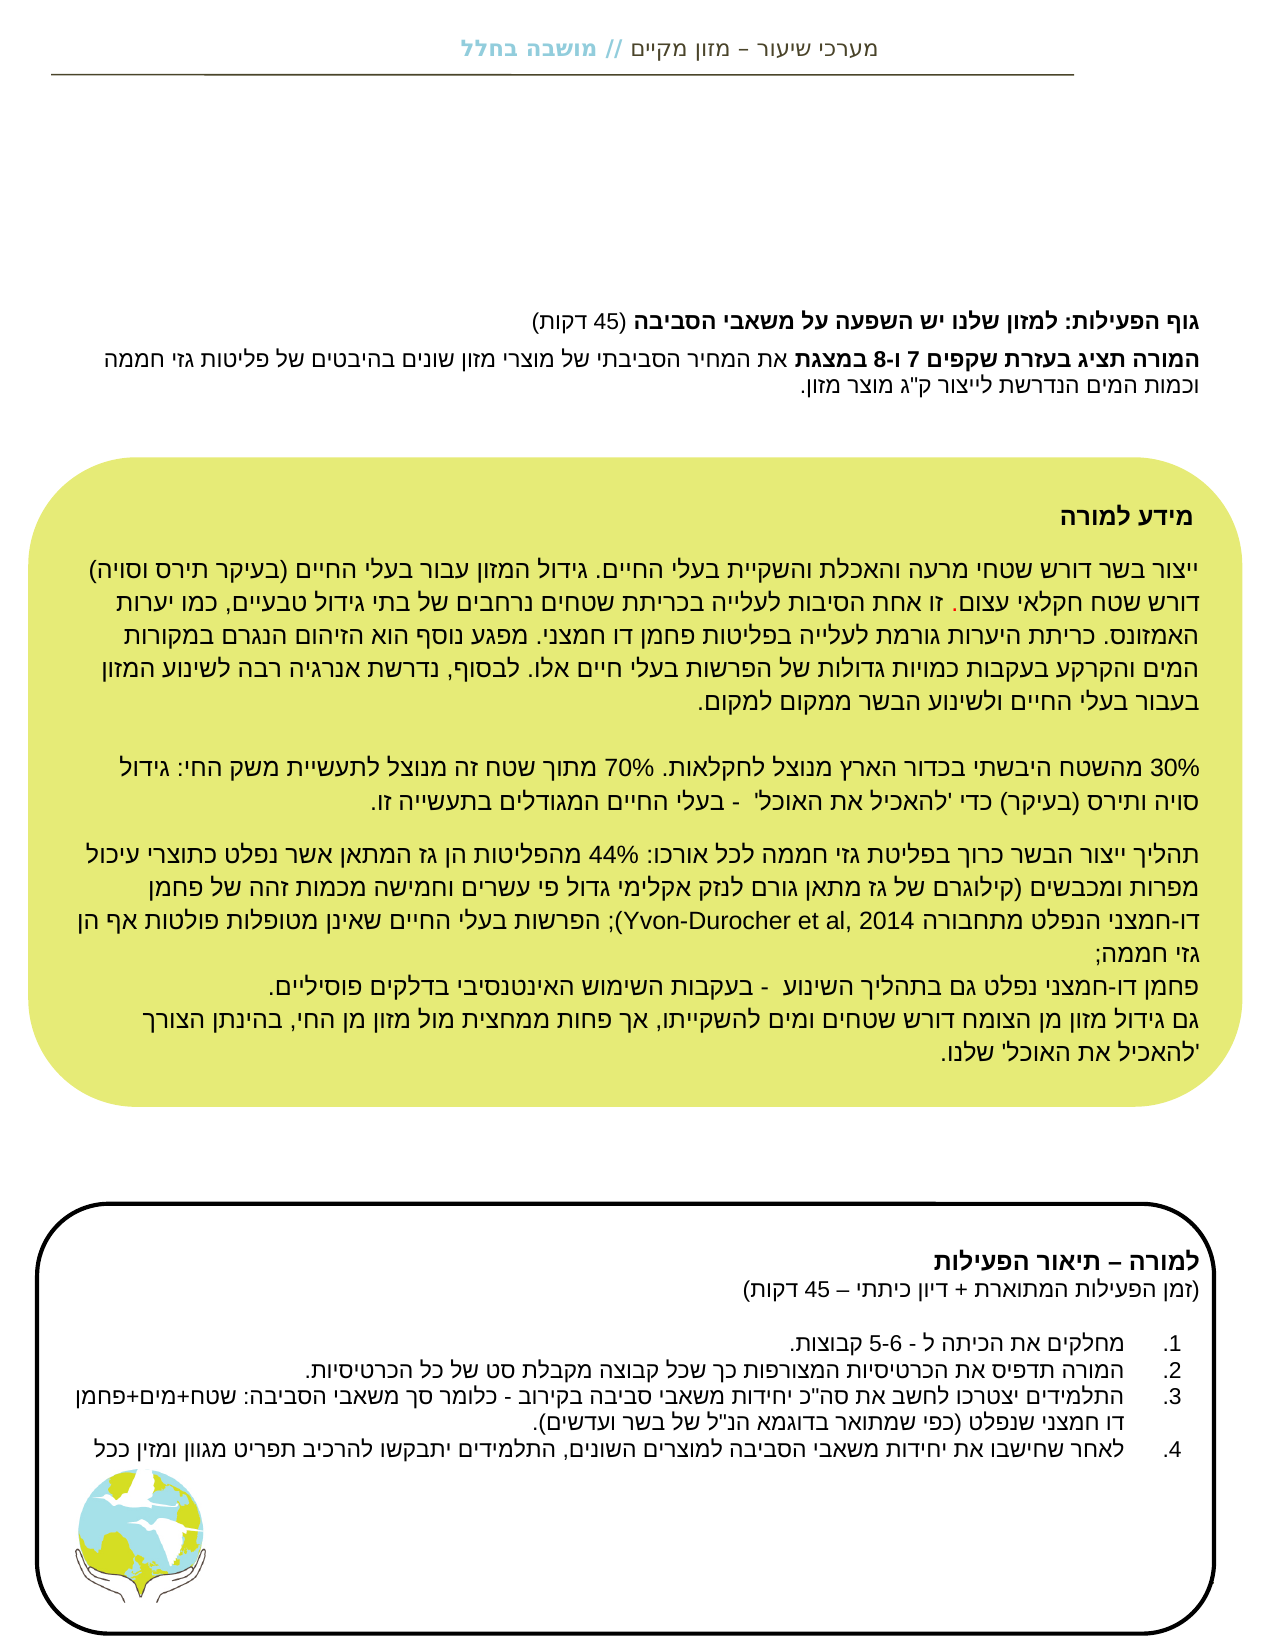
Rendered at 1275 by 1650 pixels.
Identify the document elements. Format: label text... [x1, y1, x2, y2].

text למורה – תיאור הפעילות (זמן הפעילות המתוארת + דיון כיתתי – 45 דקות) [75, 1247, 1200, 1330]
text תהליך ייצור הבשר כרוך בפליטת גזי חממה לכל אורכו: 44% מהפליטות הן גז המתאן אשר נפלט כתוצרי עיכול מפרות ומכבשים (קילוגרם של גז מתאן גורם לנזק אקלימי גדול פי עשרים וחמישה מכמות זהה של פחמן דו-חמצני הנפלט מתחבורה Yvon-Durocher et al, 2014); הפרשות בעלי החיים שאינן מטופלות פולטות אף הן גזי חממה; פחמן דו-חמצני נפלט גם בתהליך השינוע - בעקבות השימוש האינטנסיבי בדלקים פוסיליים. גם גידול מזון מן הצומח דורש שטחים ומים להשקייתו, אך פחות ממחצית מול מזון מן החי, בהינתן הצורך 'להאכיל את האוכל' שלנו. [75, 840, 1200, 1067]
list המורה תדפיס את הכרטיסיות המצורפות כך שכל קבוצה מקבלת סט של כל הכרטיסיות. [75, 1357, 1162, 1383]
text המורה תציג בעזרת שקפים 7 ו-8 במצגת את המחיר הסביבתי של מוצרי מזון שונים בהיבטים של פליטות גזי חממה וכמות המים הנדרשת לייצור ק"ג מוצר מזון. [75, 346, 1200, 459]
text גוף הפעילות: למזון שלנו יש השפעה על משאבי הסביבה (45 דקות) [75, 308, 1200, 334]
picture [75, 1469, 206, 1603]
text ייצור בשר דורש שטחי מרעה והאכלת והשקיית בעלי החיים. גידול המזון עבור בעלי החיים (בעיקר תירס וסויה) דורש שטח חקלאי עצום. זו אחת הסיבות לעלייה בכריתת שטחים נרחבים של בתי גידול טבעיים, כמו יערות האמזונס. כריתת היערות גורמת לעלייה בפליטות פחמן דו חמצני. מפגע נוסף הוא הזיהום הנגרם במקורות המים והקרקע בעקבות כמויות גדולות של הפרשות בעלי חיים אלו. לבסוף, נדרשת אנרגיה רבה לשינוע המזון בעבור בעלי החיים ולשינוע הבשר ממקום למקום. 30% מהשטח היבשתי בכדור הארץ מנוצל לחקלאות. 70% מתוך שטח זה מנוצל לתעשיית משק החי: גידול סויה ותירס (בעיקר) כדי 'להאכיל את האוכל' - בעלי החיים המגודלים בתעשייה זו. [75, 555, 1200, 815]
list התלמידים יצטרכו לחשב את סה"כ יחידות משאבי סביבה בקירוב - כלומר סך משאבי הסביבה: שטח+מים+פחמן דו חמצני שנפלט (כפי שמתואר בדוגמא הנ"ל של בשר ועדשים). [75, 1383, 1162, 1436]
text מידע למורה [75, 471, 1200, 530]
list מחלקים את הכיתה ל - 5-6 קבוצות. [75, 1330, 1162, 1357]
